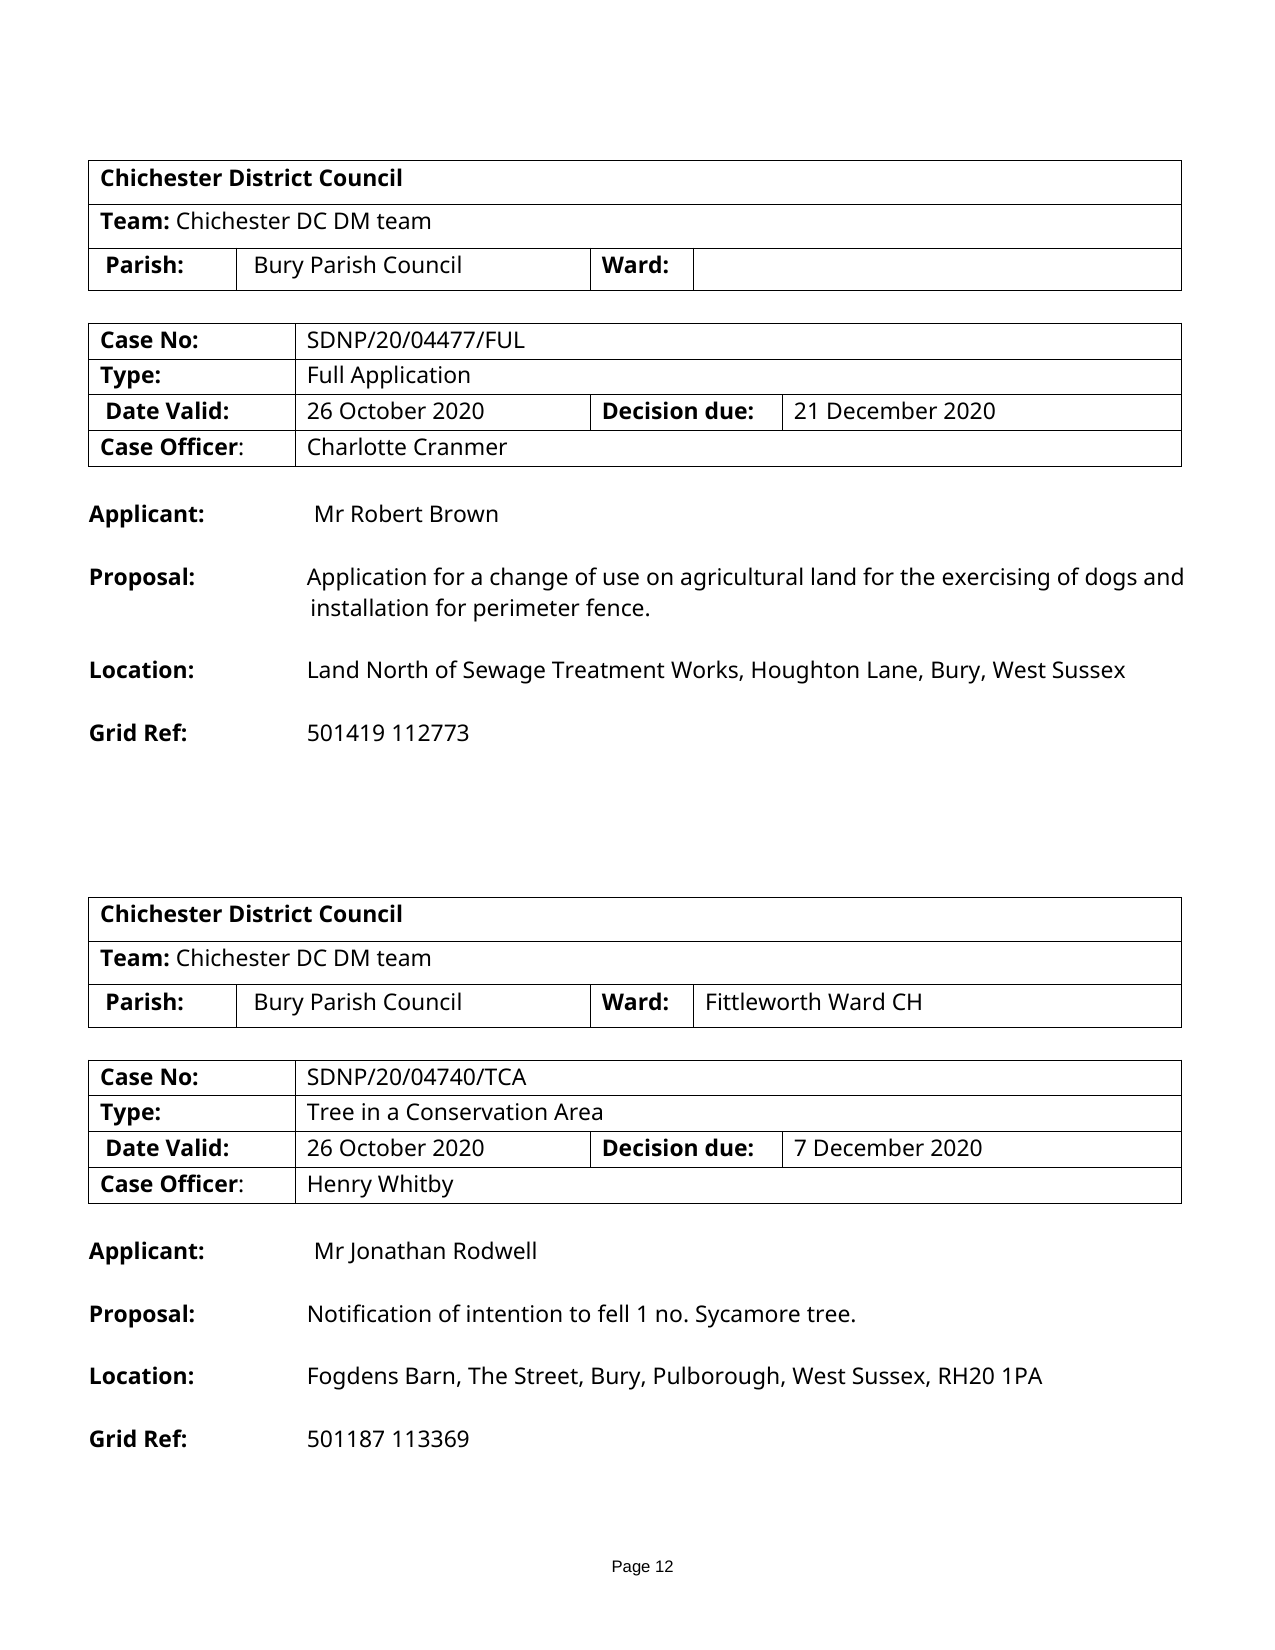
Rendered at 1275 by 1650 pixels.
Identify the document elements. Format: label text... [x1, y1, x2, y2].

table_cell Parish: [89, 249, 236, 290]
table_header Case No: [89, 1061, 295, 1095]
table_cell 26 October 2020 [296, 395, 590, 430]
text Proposal: Application for a change of use on agricultural land for the exercising of dogs and installation for perimeter fence. [89, 561, 1196, 623]
text Proposal: Notification of intention to fell 1 no. Sycamore tree. [89, 1298, 1196, 1329]
table_cell Case Officer: [89, 1168, 295, 1203]
table_cell Team: Chichester DC DM team [89, 942, 1181, 984]
table_cell Tree in a Conservation Area [296, 1096, 1181, 1131]
table_cell 21 December 2020 [783, 395, 1181, 430]
table_header Chichester District Council [89, 898, 1181, 941]
table_cell 7 December 2020 [783, 1132, 1181, 1167]
table_cell Henry Whitby [296, 1168, 1181, 1203]
table_cell 26 October 2020 [296, 1132, 590, 1167]
table_cell Ward: [591, 985, 693, 1027]
table_cell Bury Parish Council [237, 249, 590, 290]
table_cell Date Valid: [89, 395, 295, 430]
table_cell Fittleworth Ward CH [694, 985, 1181, 1027]
text Grid Ref: 501187 113369 [89, 1423, 1196, 1454]
table_cell Team: Chichester DC DM team [89, 205, 1181, 247]
table_cell Date Valid: [89, 1132, 295, 1167]
text Location: Land North of Sewage Treatment Works, Houghton Lane, Bury, West Sussex [89, 654, 1196, 686]
text Location: Fogdens Barn, The Street, Bury, Pulborough, West Sussex, RH20 1PA [89, 1360, 1196, 1391]
table_cell Type: [89, 360, 295, 394]
table_cell [694, 249, 1181, 290]
table_cell Type: [89, 1096, 295, 1131]
table_cell Charlotte Cranmer [296, 431, 1181, 466]
table_header Case No: [89, 324, 295, 358]
text Applicant: Mr Jonathan Rodwell [89, 1235, 1196, 1266]
table_header SDNP/20/04740/TCA [296, 1061, 1181, 1095]
table_header SDNP/20/04477/FUL [296, 324, 1181, 358]
table_cell Ward: [591, 249, 693, 290]
table_cell Decision due: [591, 395, 782, 430]
table_cell Parish: [89, 985, 236, 1027]
table_cell Full Application [296, 360, 1181, 394]
text Grid Ref: 501419 112773 [89, 717, 1196, 748]
table_cell Decision due: [591, 1132, 782, 1167]
table_header Chichester District Council [89, 161, 1181, 204]
table_cell Case Officer: [89, 431, 295, 466]
table_cell Bury Parish Council [237, 985, 590, 1027]
text Applicant: Mr Robert Brown [89, 498, 1196, 529]
